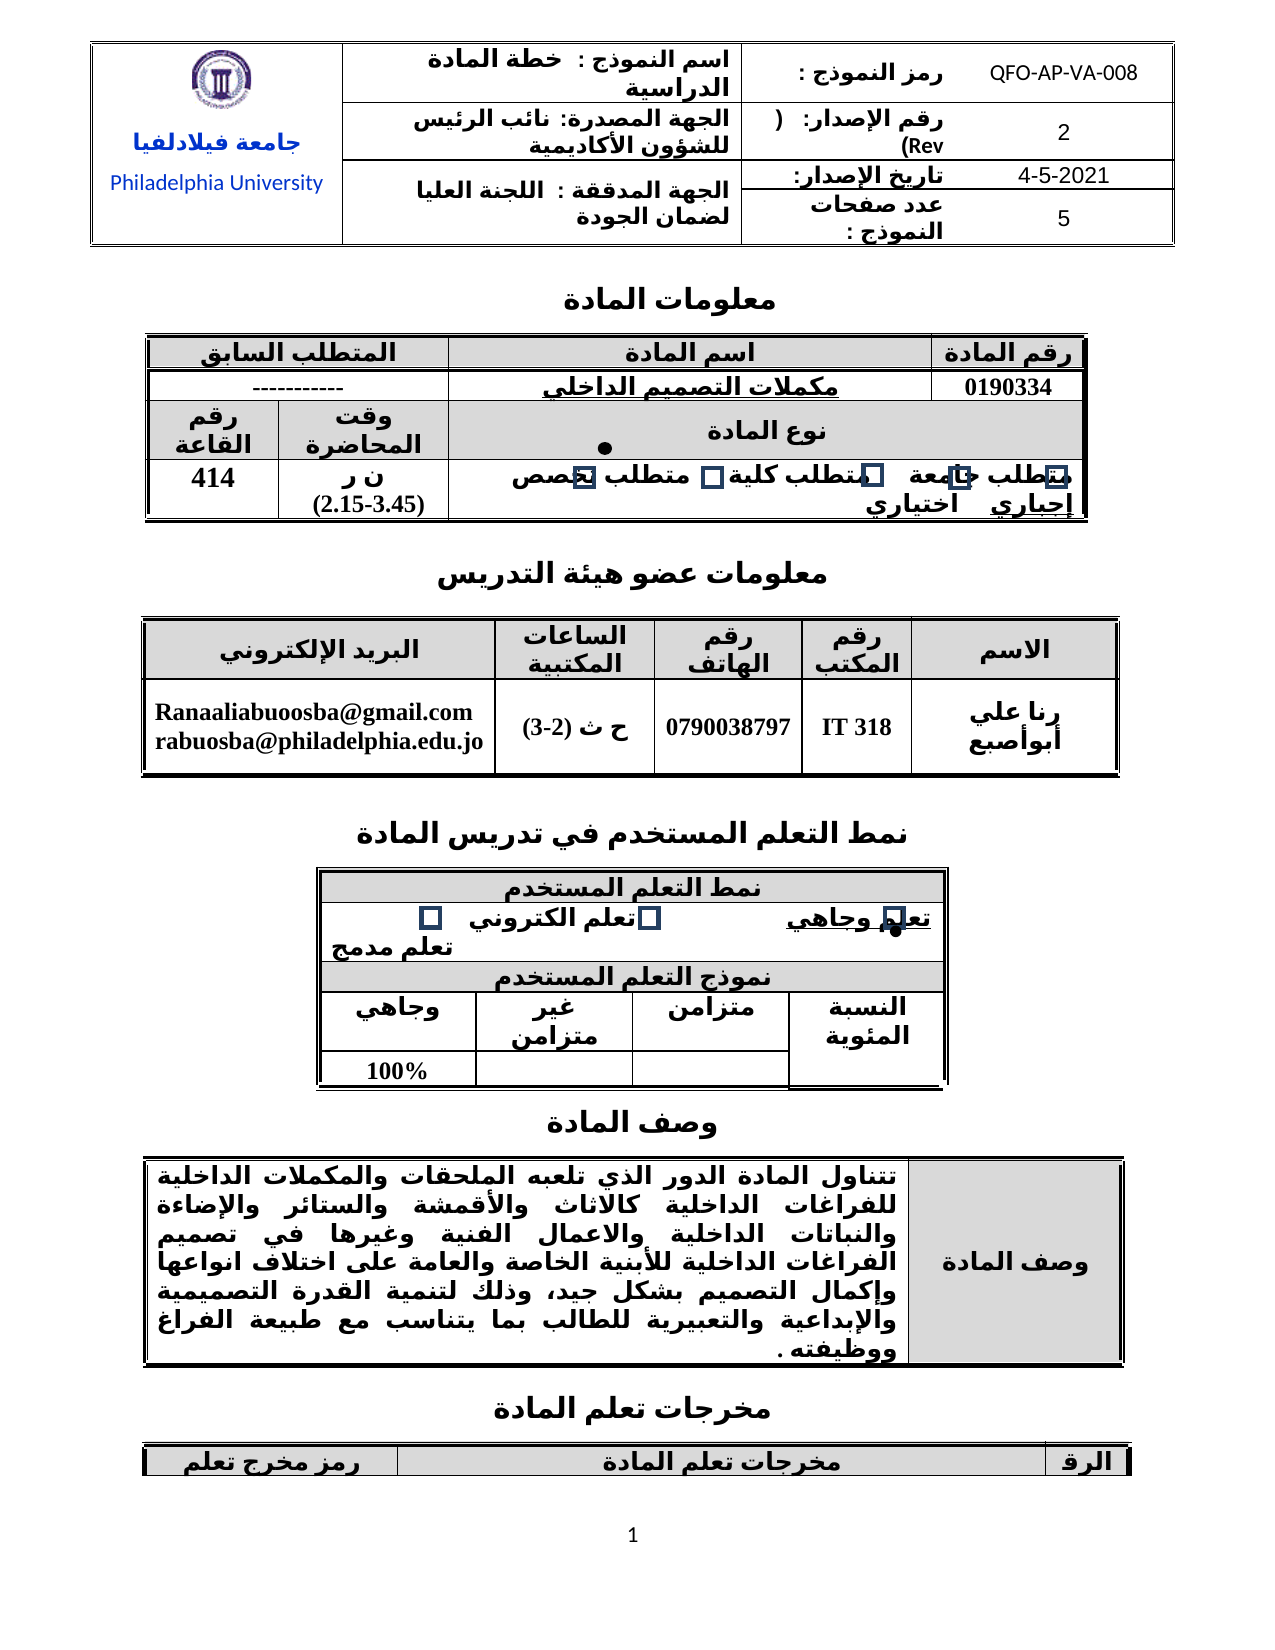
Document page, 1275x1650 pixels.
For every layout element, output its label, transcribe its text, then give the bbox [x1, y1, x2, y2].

table_cell 5 [955, 190, 1173, 244]
table_header QFO-AP-VA-008 [955, 44, 1173, 101]
table_header جامعة فيلادلفيا Philadelphia University [92, 44, 342, 244]
text معلومات عضو هيئة التدريس [177, 556, 1087, 590]
table_cell 0790038797 [655, 680, 801, 772]
table_header الرقم [1046, 1443, 1129, 1475]
table_cell متزامن [633, 993, 788, 1050]
table_cell غير متزامن [477, 993, 632, 1050]
table_header رقم الهاتف [655, 621, 801, 678]
table_cell رنا علي أبوأصبع [912, 680, 1117, 772]
table_cell متطلب جامعة متطلب كلية متطلب تخصص إجباري اختياري [449, 460, 1084, 517]
table_cell نوع المادة [449, 401, 1082, 459]
table_cell ح ث (2-3) [496, 680, 654, 772]
table_header رقم المادة [932, 334, 1085, 366]
text نمط التعلم المستخدم في تدريس المادة [177, 816, 1087, 850]
table_cell ن ر (2.15-3.45) [279, 460, 448, 517]
table_cell النسبة المئوية [790, 993, 946, 1085]
table_cell 2 [955, 103, 1172, 159]
table_header البريد الإلكتروني [143, 621, 494, 678]
text وصف المادة [177, 1106, 1087, 1139]
table_cell 414 [147, 460, 278, 517]
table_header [145, 1447, 397, 1475]
table_cell 0190334 [932, 372, 1082, 400]
table_header نمط التعلم المستخدم [322, 873, 943, 902]
table_cell Ranaaliabuoosba@gmail.com rabuosba@philadelphia.edu.jo [143, 680, 494, 772]
table_cell عدد صفحات النموذج : [742, 190, 955, 244]
table_cell وجاهي [322, 993, 475, 1050]
table_header وصف المادة [909, 1161, 1122, 1362]
table_cell [477, 1052, 632, 1085]
table_header رمز النموذج : [742, 44, 955, 101]
table_cell وقت المحاضرة [279, 401, 448, 459]
table_cell تاريخ الإصدار: [742, 161, 955, 188]
table_cell رقم الإصدار: (Rev) [742, 103, 955, 159]
table_cell ----------- [150, 372, 448, 400]
table_cell الجهة المدققة : اللجنة العليا لضمان الجودة [343, 161, 741, 244]
table_cell IT 318 [803, 680, 911, 772]
text مخرجات تعلم المادة [177, 1391, 1087, 1425]
table_header الاسم [912, 621, 1117, 678]
table_cell الجهة المصدرة: نائب الرئيس للشؤون الأكاديمية [343, 103, 741, 159]
table_cell نموذج التعلم المستخدم [322, 962, 943, 991]
text معلومات المادة [177, 282, 1087, 316]
table_cell [633, 1052, 788, 1085]
table_header المتطلب السابق [147, 338, 448, 366]
table_header اسم النموذج : خطة المادة الدراسية [343, 44, 741, 101]
table_cell 4-5-2021 [955, 161, 1172, 188]
table_header رقم المكتب [803, 621, 911, 678]
table_cell تعلم وجاهي تعلم الكتروني تعلم مدمج [322, 903, 943, 961]
table_cell مكملات التصميم الداخلي [449, 372, 931, 400]
table_cell 100% [319, 1052, 475, 1085]
table_header مخرجات تعلم المادة [398, 1447, 1045, 1475]
table_header اسم المادة [449, 338, 931, 366]
table_header الساعات المكتبية [496, 621, 654, 678]
table_header تتناول المادة الدور الذي تلعبه الملحقات والمكملات الداخلية للفراغات الداخلية كالاثاث والأقمشة والستائر والإضاءة والنباتات الداخلية والاعمال الفنية وغيرها في تصميم الفراغات الداخلية للأبنية الخاصة والعامة على اختلاف انواعها وإكمال التصميم بشكل جيد، وذلك لتنمية القدرة التصميمية والإبداعية والتعبيرية للطالب بما يتناسب مع طبيعة الفراغ ووظيفته . [145, 1159, 908, 1362]
table_cell رقم القاعة [150, 401, 278, 459]
